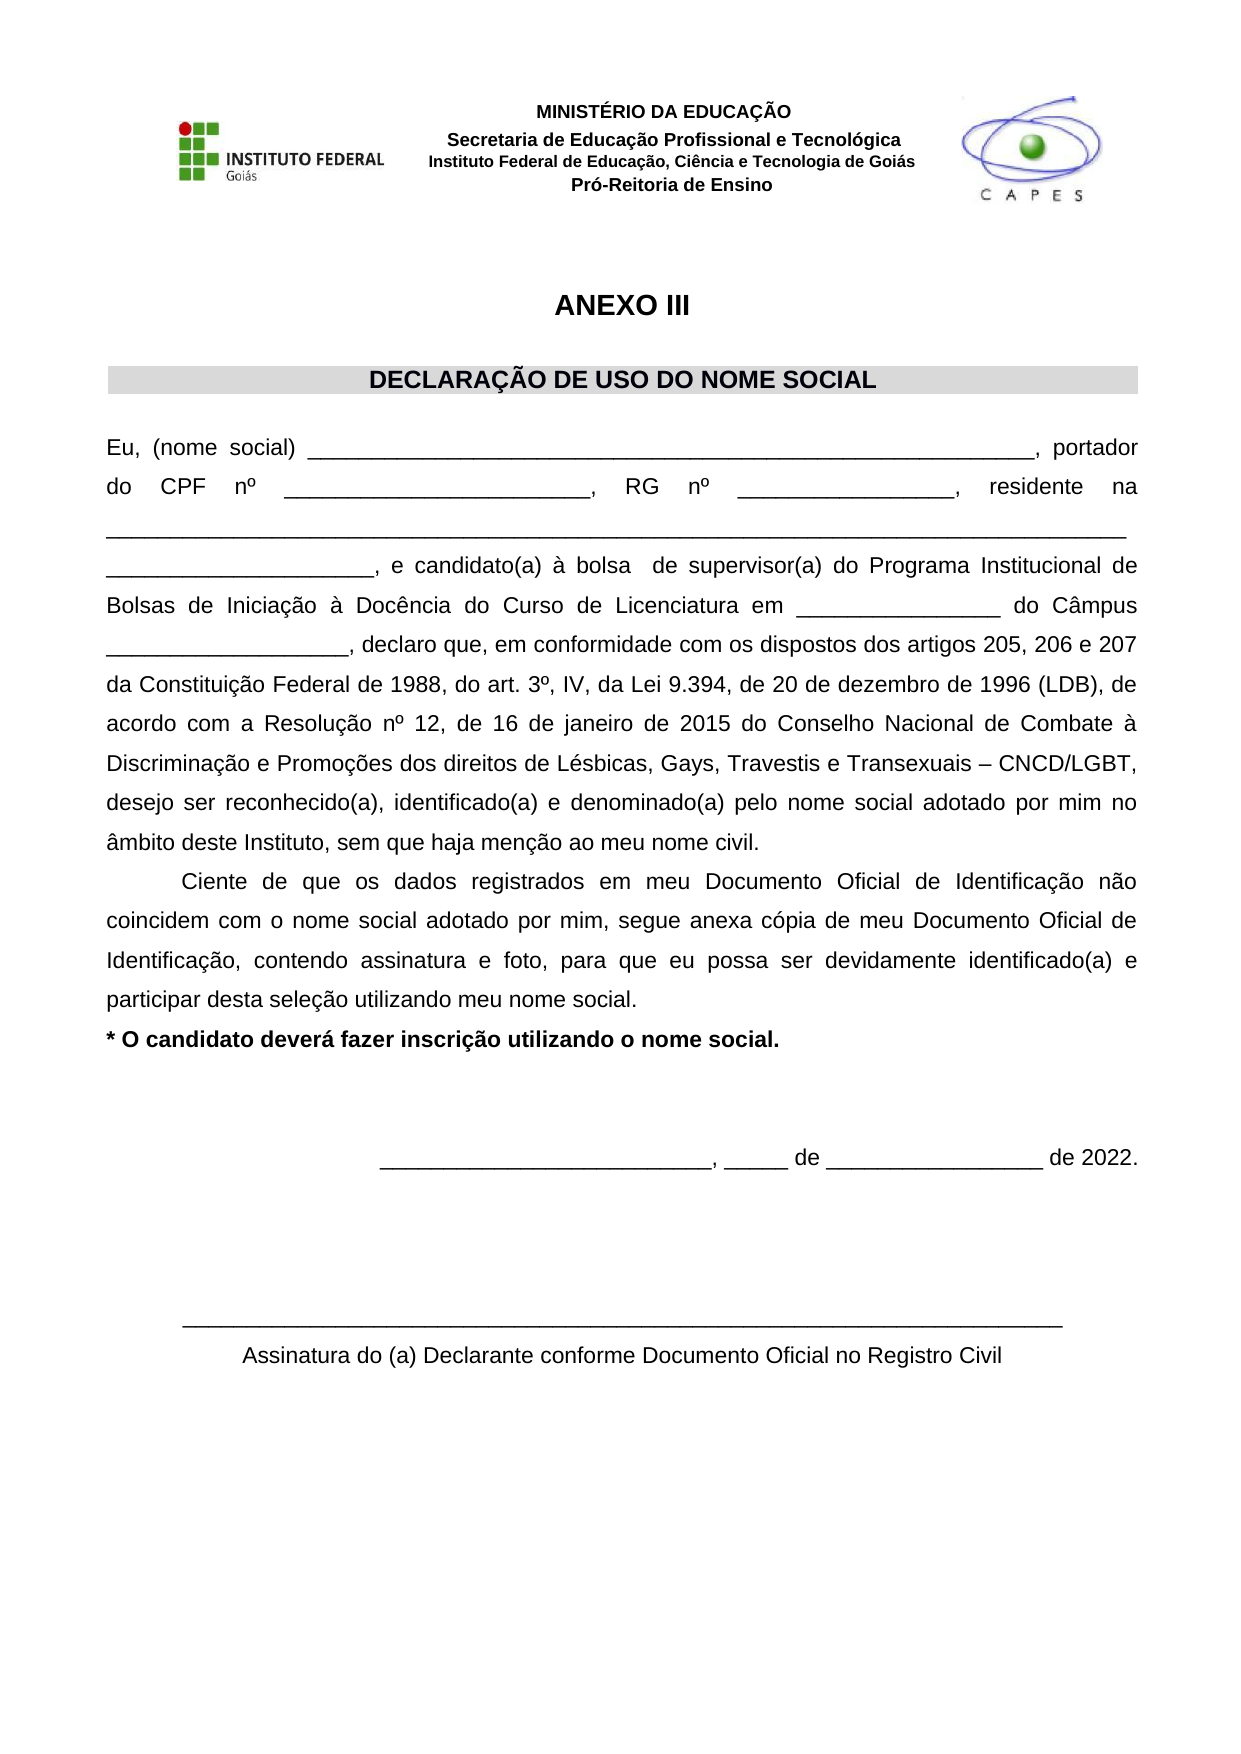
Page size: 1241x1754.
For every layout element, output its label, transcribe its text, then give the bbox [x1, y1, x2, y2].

text ANEXO III [106, 288, 1138, 322]
text * O candidato deverá fazer inscrição utilizando o nome social. [106, 1026, 1138, 1052]
picture [961, 96, 1104, 204]
picture [176, 121, 385, 181]
text Eu, (nome social) _________________________________________________________, portador do CPF nº ________________________, RG nº _________________, residente na _____________________________________________________________________________________________________, e candidato(a) à bolsa de supervisor(a) do Programa Institucional de Bolsas de Iniciação à Docência do Curso de Licenciatura em ________________ do Câmpus ___________________, declaro que, em conformidade com os dispostos dos artigos 205, 206 e 207 da Constituição Federal de 1988, do art. 3º, IV, da Lei 9.394, de 20 de dezembro de 1996 (LDB), de acordo com a Resolução nº 12, de 16 de janeiro de 2015 do Conselho Nacional de Combate à Discriminação e Promoções dos direitos de Lésbicas, Gays, Travestis e Transexuais – CNCD/LGBT, desejo ser reconhecido(a), identificado(a) e denominado(a) pelo nome social adotado por mim no âmbito deste Instituto, sem que haja menção ao meu nome civil. [106, 434, 1138, 855]
text __________________________, _____ de _________________ de 2022. [106, 1144, 1138, 1171]
text Ciente de que os dados registrados em meu Documento Oficial de Identificação não coincidem com o nome social adotado por mim, segue anexa cópia de meu Documento Oficial de Identificação, contendo assinatura e foto, para que eu possa ser devidamente identificado(a) e participar desta seleção utilizando meu nome social. [106, 868, 1138, 1013]
text DECLARAÇÃO DE USO DO NOME SOCIAL [108, 366, 1138, 394]
text _____________________________________________________________________ [106, 1302, 1138, 1329]
text Assinatura do (a) Declarante conforme Documento Oficial no Registro Civil [106, 1342, 1138, 1368]
